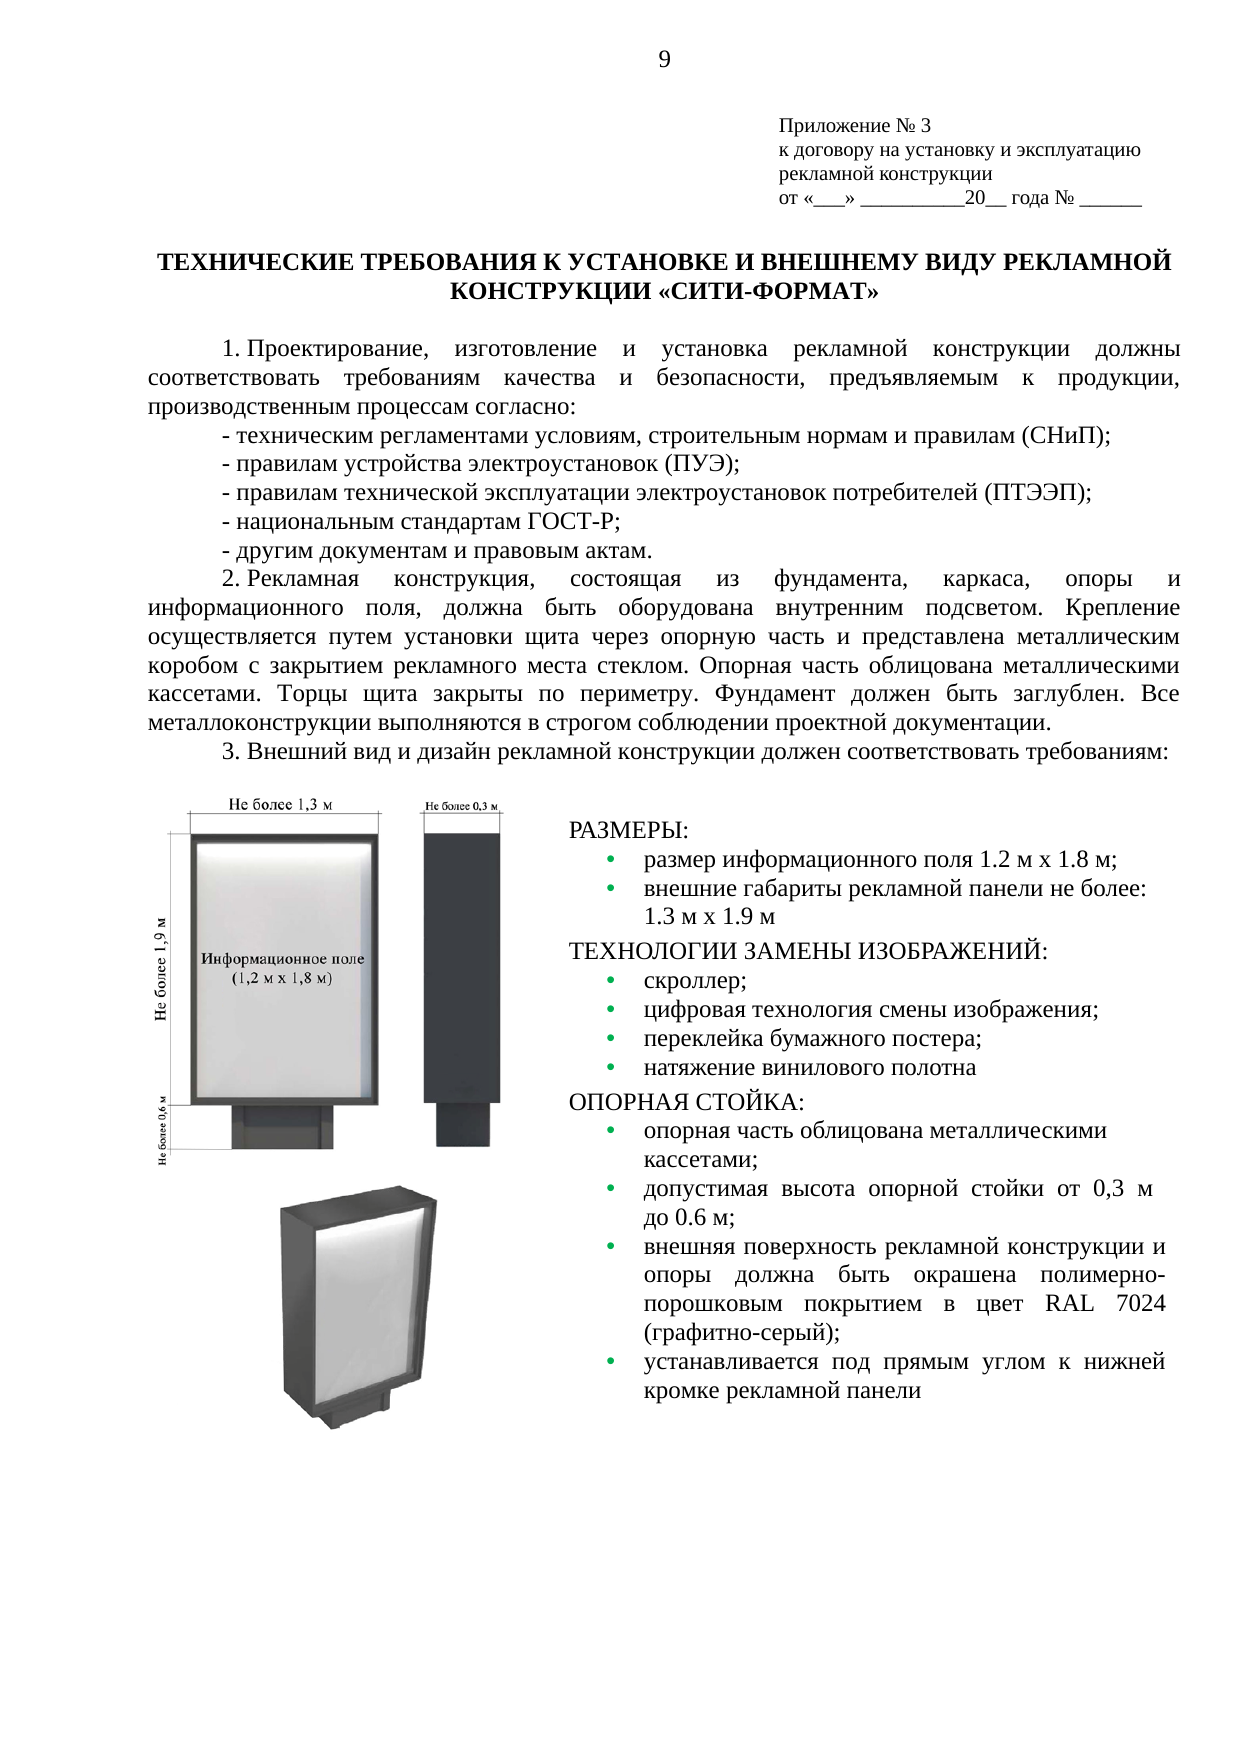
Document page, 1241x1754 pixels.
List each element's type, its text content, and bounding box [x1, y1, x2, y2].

text - национальным стандартам ГОСТ-Р; [148, 506, 1181, 535]
picture [147, 793, 514, 1441]
text - правилам технической эксплуатации электроустановок потребителей (ПТЭЭП); [148, 477, 1181, 506]
text 1. Проектирование, изготовление и установка рекламной конструкции должны соответствовать требованиям качества и безопасности, предъявляемым к продукции, производственным процессам согласно: [148, 333, 1181, 420]
text 3. Внешний вид и дизайн рекламной конструкции должен соответствовать требованиям: [148, 736, 1181, 765]
text - другим документам и правовым актам. [148, 535, 1181, 563]
text - техническим регламентами условиям, строительным нормам и правилам (СНиП); [148, 420, 1181, 448]
text ТЕХНИЧЕСКИЕ ТРЕБОВАНИЯ К УСТАНОВКЕ И ВНЕШНЕМУ ВИДУ РЕКЛАМНОЙ КОНСТРУКЦИИ «СИТИ-ФОРМАТ» [148, 247, 1181, 305]
text - правилам устройства электроустановок (ПУЭ); [148, 448, 1181, 477]
text 2. Рекламная конструкция, состоящая из фундамента, каркаса, опоры и информационного поля, должна быть оборудована внутренним подсветом. Крепление осуществляется путем установки щита через опорную часть и представлена металлическим коробом с закрытием рекламного места стеклом. Опорная часть облицована металлическими кассетами. Торцы щита закрыты по периметру. Фундамент должен быть заглублен. Все металлоконструкции выполняются в строгом соблюдении проектной документации. [148, 563, 1181, 736]
